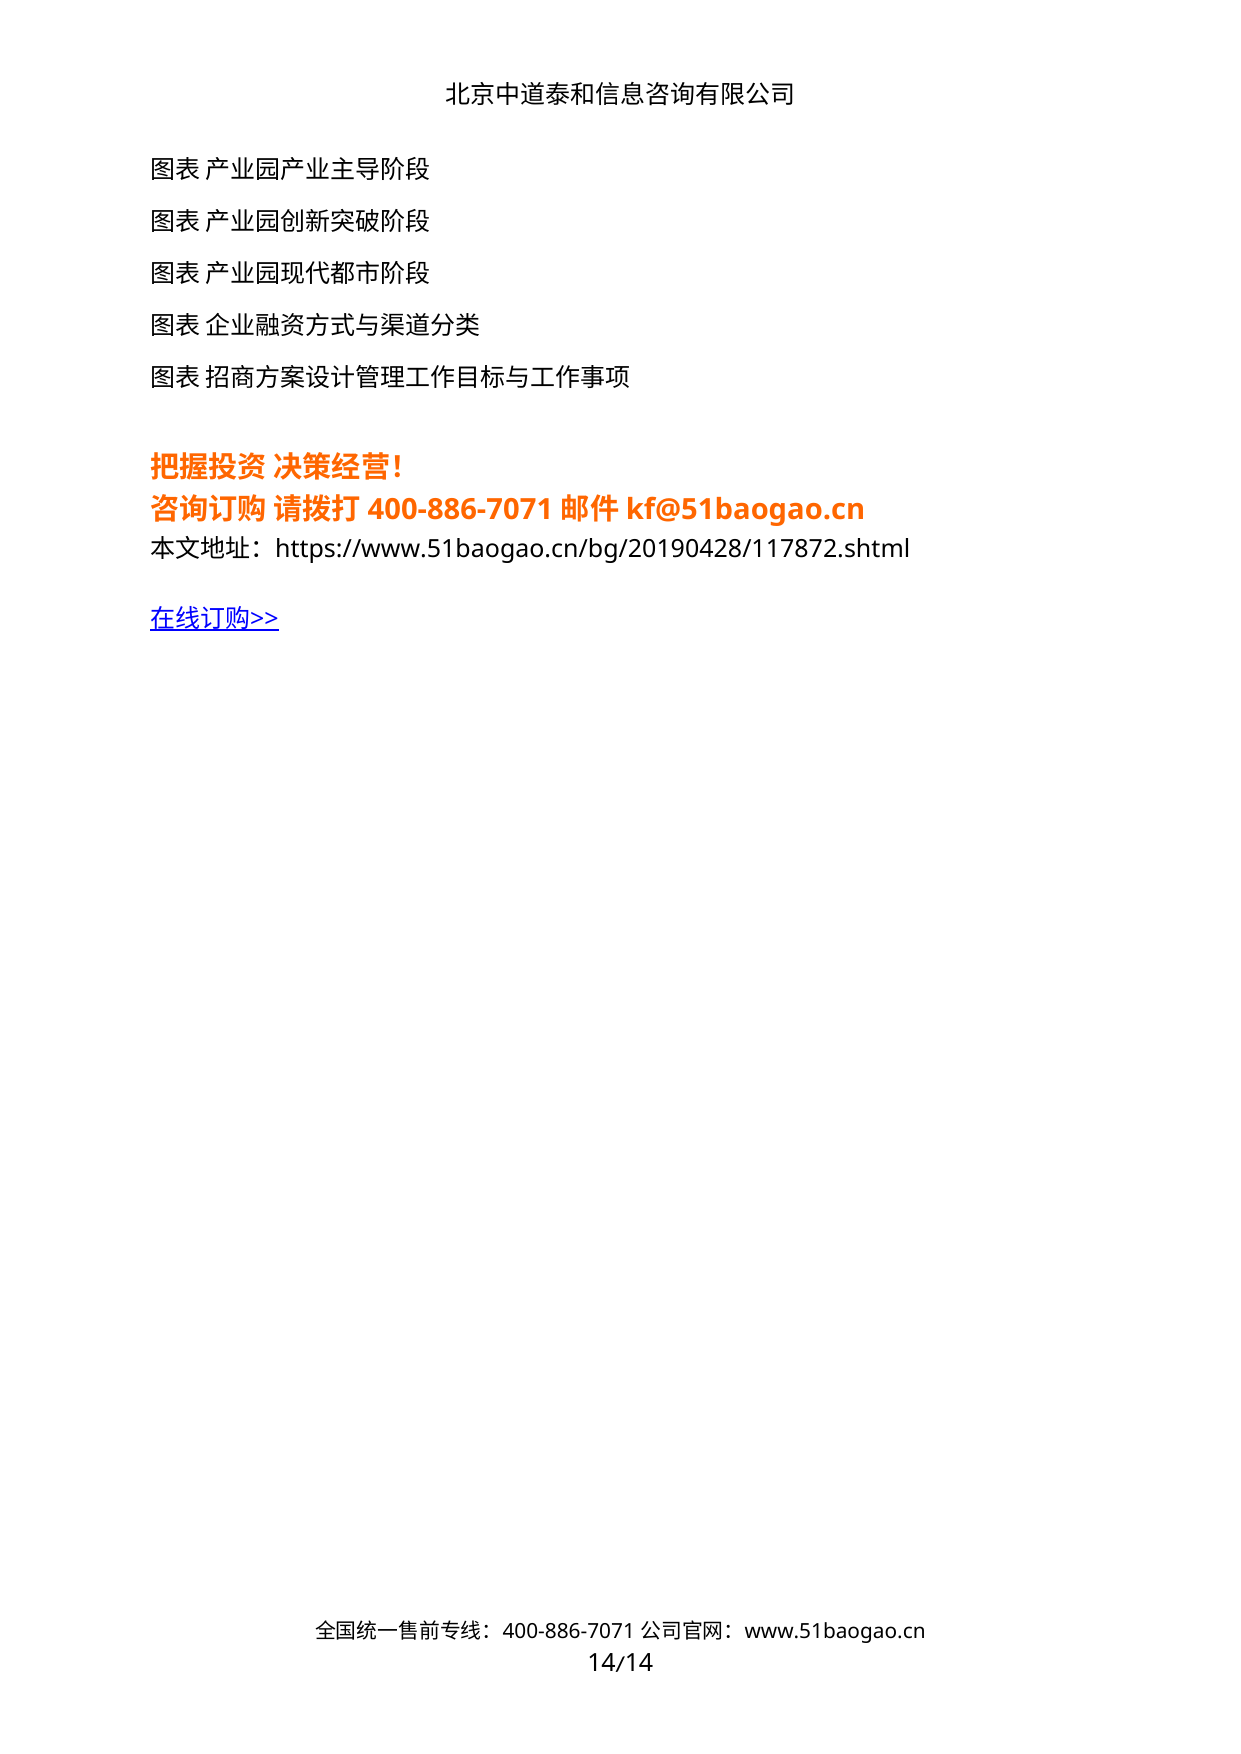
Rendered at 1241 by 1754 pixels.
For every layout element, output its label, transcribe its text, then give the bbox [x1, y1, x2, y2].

text 图表 招商方案设计管理工作目标与工作事项 [150, 357, 1090, 394]
text 图表 产业园现代都市阶段 [150, 254, 1090, 290]
text 图表 企业融资方式与渠道分类 [150, 306, 1090, 342]
text 图表 产业园创新突破阶段 [150, 202, 1090, 238]
text 在线订购>> [150, 564, 1090, 635]
text 图表 产业园产业主导阶段 [150, 150, 1090, 186]
text 把握投资 决策经营！咨询订购 请拨打 400-886-7071 邮件 kf@51baogao.cn本文地址：https://www.51baogao.cn/bg/20190428/117872.shtml [150, 409, 1090, 564]
